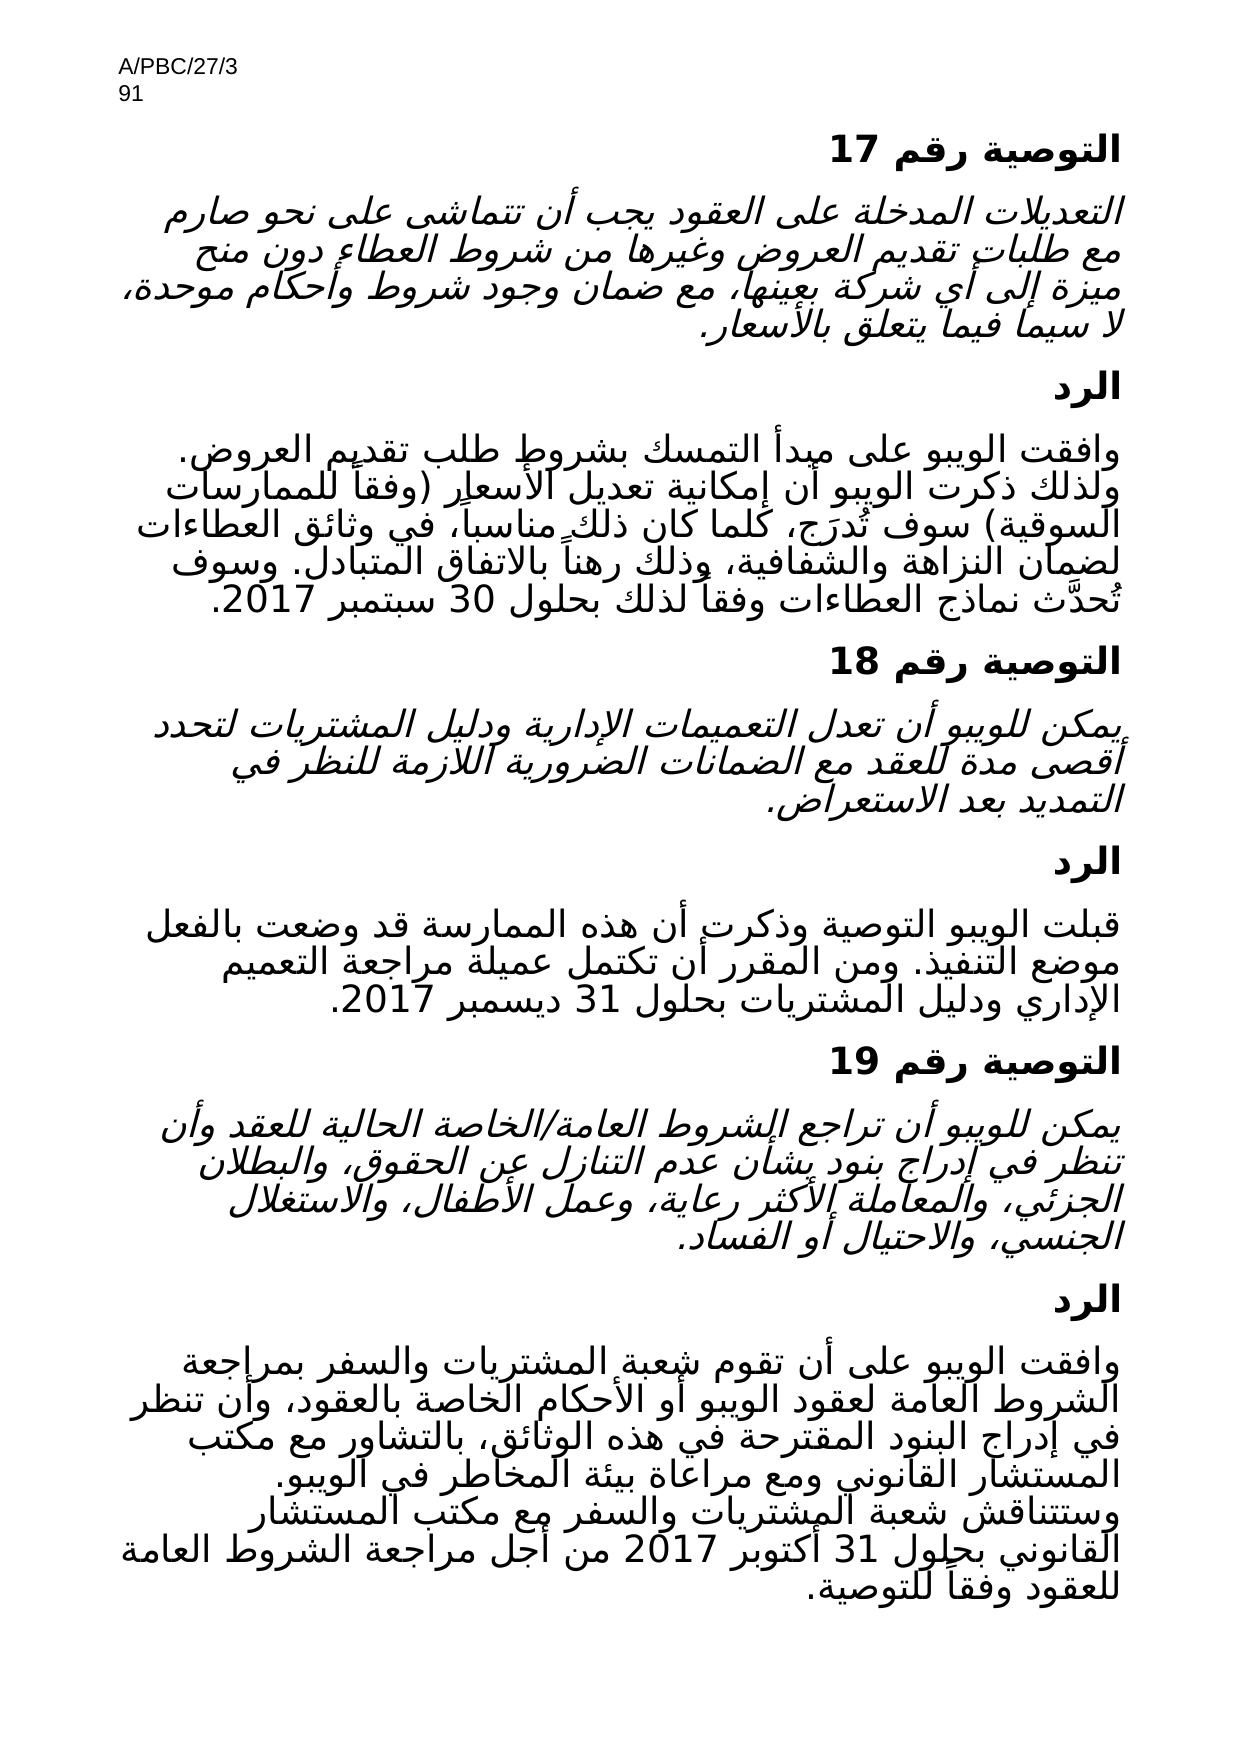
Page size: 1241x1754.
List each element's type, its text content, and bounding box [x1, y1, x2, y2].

text التوصية رقم 19 [1070, 1045, 1122, 1082]
text قبلت الويبو التوصية وذكرت أن هذه الممارسة قد وضعت بالفعل موضع التنفيذ. ومن المقرر أن تكتمل عميلة مراجعة التعميم الإداري ودليل المشتريات بحلول 31 ديسمبر 2017. [118, 907, 1122, 1020]
text وافقت الويبو على مبدأ التمسك بشروط طلب تقديم العروض. ولذلك ذكرت الويبو أن إمكانية تعديل الأسعار (وفقاً للممارسات السوقية) سوف تُدرَج، كلما كان ذلك مناسباً، في وثائق العطاءات لضمان النزاهة والشفافية، وذلك رهناً بالاتفاق المتبادل. وسوف تُحدَّث نماذج العطاءات وفقاً لذلك بحلول 30 سبتمبر 2017. [118, 432, 1122, 620]
text الرد [1083, 845, 1122, 882]
text التوصية رقم 19 [118, 1045, 1099, 1082]
text يمكن للويبو أن تعدل التعميمات الإدارية ودليل المشتريات لتحدد أقصى مدة للعقد مع الضمانات الضرورية اللازمة للنظر في التمديد بعد الاستعراض. [118, 707, 1122, 820]
text التعديلات المدخلة على العقود يجب أن تتماشى على نحو صارم مع طلبات تقديم العروض وغيرها من شروط العطاء دون منح ميزة إلى أي شركة بعينها، مع ضمان وجود شروط وأحكام موحدة، لا سيما فيما يتعلق بالأسعار. [118, 195, 1122, 345]
text التوصية رقم 18 [1070, 645, 1122, 682]
text التوصية رقم 17 [118, 132, 1122, 170]
text الرد [118, 1282, 1122, 1320]
text التوصية رقم 18 [118, 645, 1099, 682]
text الرد [118, 845, 1099, 882]
text الرد [118, 370, 1099, 407]
text الرد [1083, 370, 1122, 407]
text وافقت الويبو على أن تقوم شعبة المشتريات والسفر بمراجعة الشروط العامة لعقود الويبو أو الأحكام الخاصة بالعقود، وأن تنظر في إدراج البنود المقترحة في هذه الوثائق، بالتشاور مع مكتب المستشار القانوني ومع مراعاة بيئة المخاطر في الويبو. وستتناقش شعبة المشتريات والسفر مع مكتب المستشار القانوني بحلول 31 أكتوبر 2017 من أجل مراجعة الشروط العامة للعقود وفقاً للتوصية. [118, 1345, 1122, 1607]
text يمكن للويبو أن تراجع الشروط العامة/الخاصة الحالية للعقد وأن تنظر في إدراج بنود بشأن عدم التنازل عن الحقوق، والبطلان الجزئي، والمعاملة الأكثر رعاية، وعمل الأطفال، والاستغلال الجنسي، والاحتيال أو الفساد. [118, 1107, 1122, 1257]
